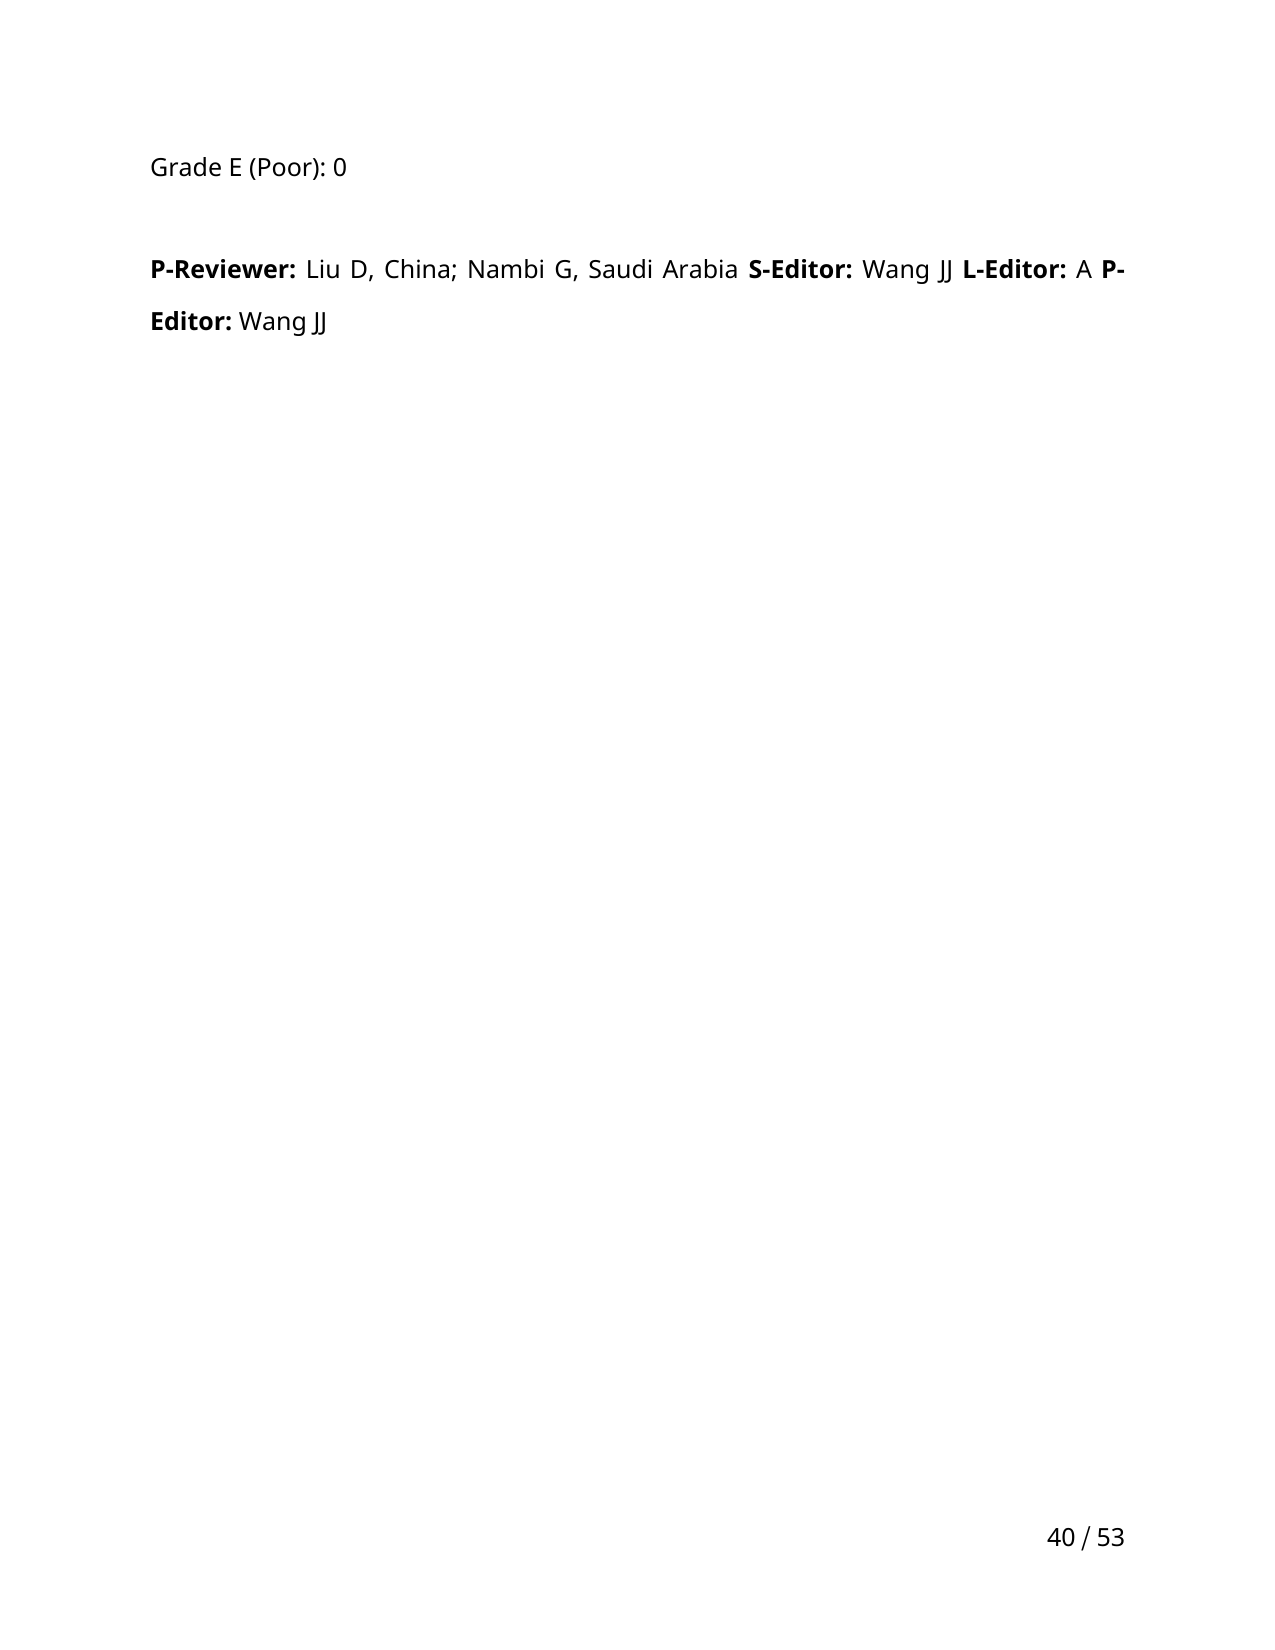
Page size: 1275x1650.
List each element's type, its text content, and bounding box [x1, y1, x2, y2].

text Grade E (Poor): 0 [150, 150, 1125, 184]
text P-Reviewer: Liu D, China; Nambi G, Saudi Arabia S-Editor: Wang JJ L-Editor: A P-Editor: Wang JJ [150, 252, 1125, 337]
